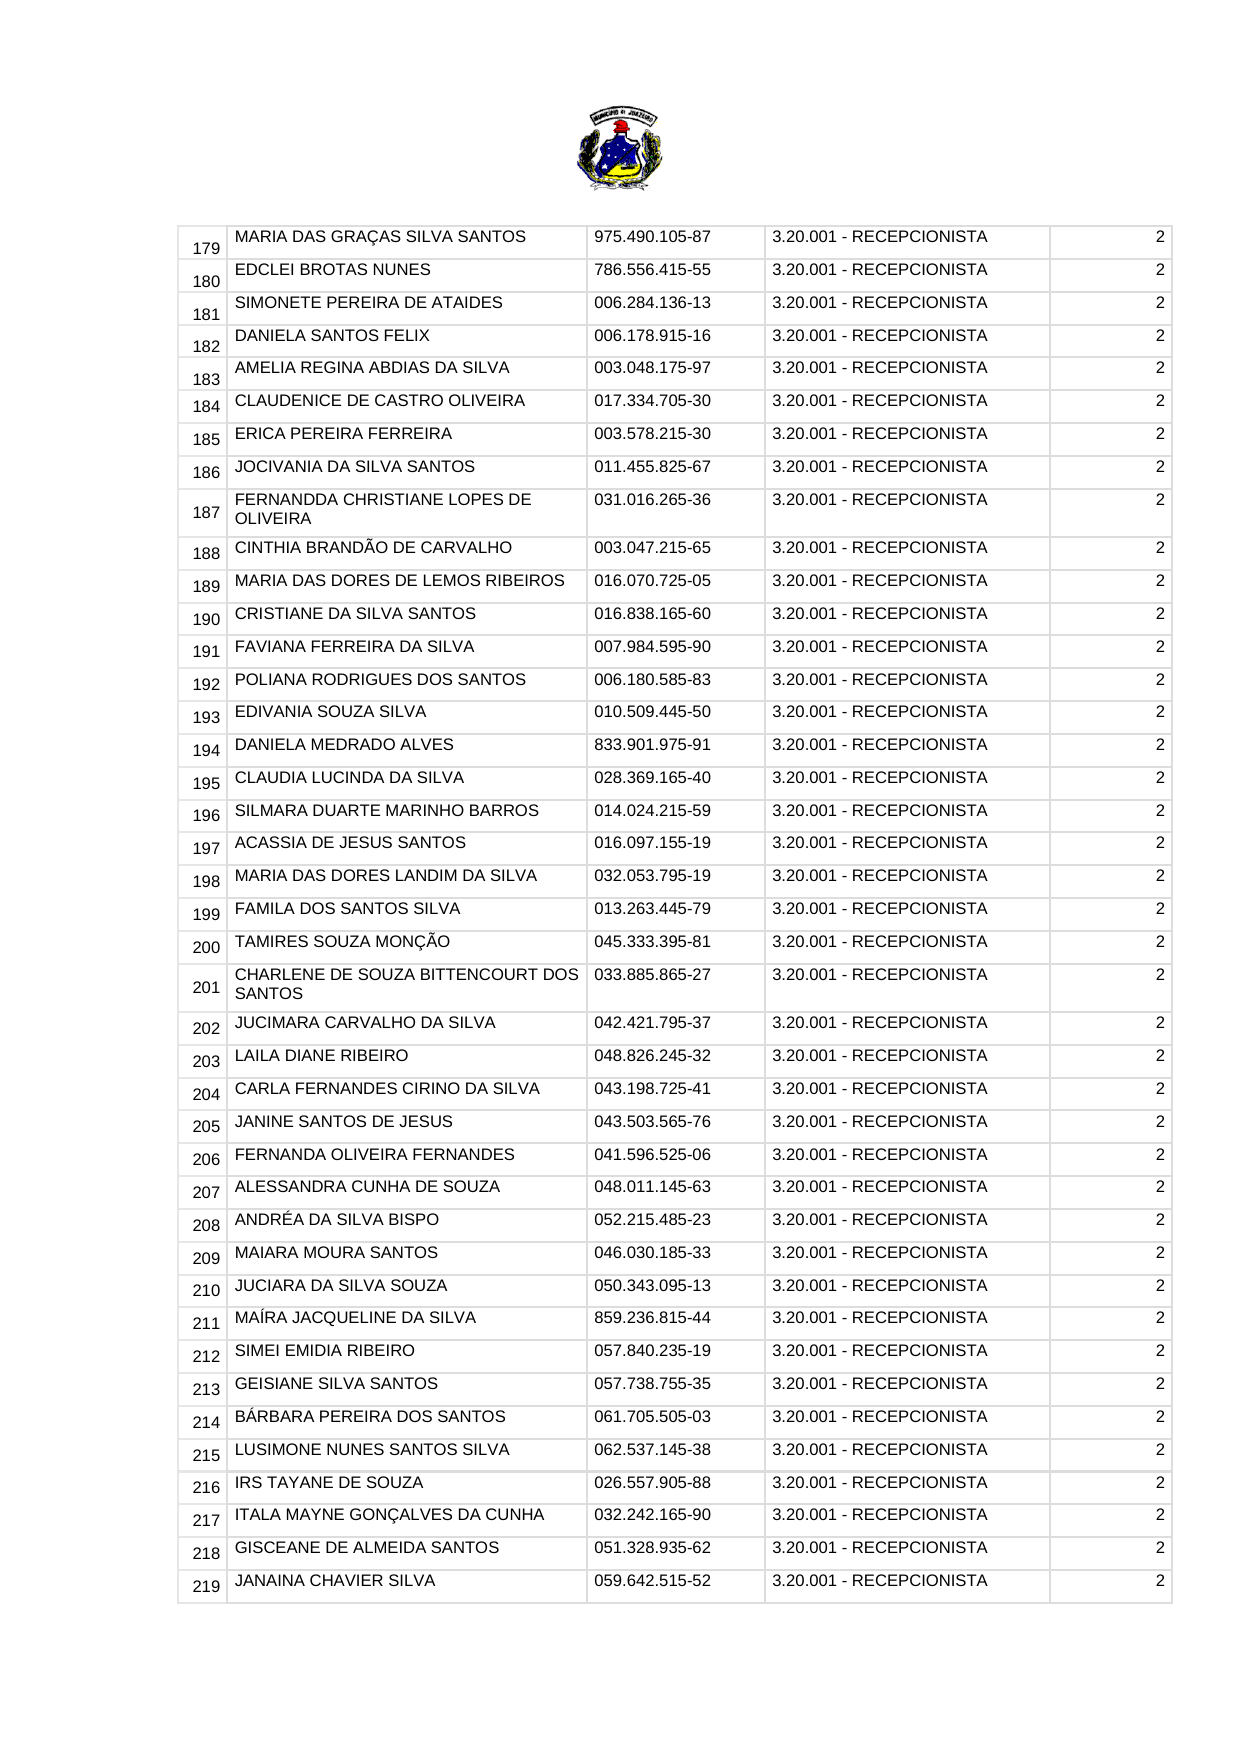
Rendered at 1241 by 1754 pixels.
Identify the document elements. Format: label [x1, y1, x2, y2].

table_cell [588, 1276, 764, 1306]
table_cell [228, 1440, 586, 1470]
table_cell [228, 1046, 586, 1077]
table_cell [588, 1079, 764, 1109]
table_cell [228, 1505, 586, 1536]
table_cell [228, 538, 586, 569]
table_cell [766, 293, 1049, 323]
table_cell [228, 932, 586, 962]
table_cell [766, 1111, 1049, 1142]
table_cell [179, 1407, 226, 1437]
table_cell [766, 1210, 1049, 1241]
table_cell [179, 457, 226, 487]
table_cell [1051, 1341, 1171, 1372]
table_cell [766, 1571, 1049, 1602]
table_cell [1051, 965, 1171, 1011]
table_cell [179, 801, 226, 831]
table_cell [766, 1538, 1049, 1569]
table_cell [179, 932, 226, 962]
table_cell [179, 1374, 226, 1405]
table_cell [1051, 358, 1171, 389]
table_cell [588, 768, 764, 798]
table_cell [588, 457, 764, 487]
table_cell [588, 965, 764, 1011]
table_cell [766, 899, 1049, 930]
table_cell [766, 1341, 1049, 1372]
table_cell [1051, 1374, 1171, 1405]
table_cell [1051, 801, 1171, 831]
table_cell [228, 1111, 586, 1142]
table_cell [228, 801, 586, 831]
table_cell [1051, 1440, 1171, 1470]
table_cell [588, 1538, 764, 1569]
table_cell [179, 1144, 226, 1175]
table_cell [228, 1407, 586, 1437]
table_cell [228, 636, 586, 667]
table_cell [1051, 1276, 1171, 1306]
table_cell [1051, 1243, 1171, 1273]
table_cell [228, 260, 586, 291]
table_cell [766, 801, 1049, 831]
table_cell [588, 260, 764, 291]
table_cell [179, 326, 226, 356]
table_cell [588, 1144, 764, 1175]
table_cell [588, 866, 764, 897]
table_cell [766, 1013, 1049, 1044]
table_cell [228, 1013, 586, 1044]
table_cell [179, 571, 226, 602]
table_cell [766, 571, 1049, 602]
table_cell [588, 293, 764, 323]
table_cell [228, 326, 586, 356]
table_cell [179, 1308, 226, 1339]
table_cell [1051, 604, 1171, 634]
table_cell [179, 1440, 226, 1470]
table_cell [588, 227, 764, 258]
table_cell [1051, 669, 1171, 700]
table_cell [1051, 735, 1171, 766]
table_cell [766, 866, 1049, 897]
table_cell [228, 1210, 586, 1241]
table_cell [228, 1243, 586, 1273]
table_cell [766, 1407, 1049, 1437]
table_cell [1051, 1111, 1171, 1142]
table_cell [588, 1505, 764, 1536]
picture [574, 102, 666, 197]
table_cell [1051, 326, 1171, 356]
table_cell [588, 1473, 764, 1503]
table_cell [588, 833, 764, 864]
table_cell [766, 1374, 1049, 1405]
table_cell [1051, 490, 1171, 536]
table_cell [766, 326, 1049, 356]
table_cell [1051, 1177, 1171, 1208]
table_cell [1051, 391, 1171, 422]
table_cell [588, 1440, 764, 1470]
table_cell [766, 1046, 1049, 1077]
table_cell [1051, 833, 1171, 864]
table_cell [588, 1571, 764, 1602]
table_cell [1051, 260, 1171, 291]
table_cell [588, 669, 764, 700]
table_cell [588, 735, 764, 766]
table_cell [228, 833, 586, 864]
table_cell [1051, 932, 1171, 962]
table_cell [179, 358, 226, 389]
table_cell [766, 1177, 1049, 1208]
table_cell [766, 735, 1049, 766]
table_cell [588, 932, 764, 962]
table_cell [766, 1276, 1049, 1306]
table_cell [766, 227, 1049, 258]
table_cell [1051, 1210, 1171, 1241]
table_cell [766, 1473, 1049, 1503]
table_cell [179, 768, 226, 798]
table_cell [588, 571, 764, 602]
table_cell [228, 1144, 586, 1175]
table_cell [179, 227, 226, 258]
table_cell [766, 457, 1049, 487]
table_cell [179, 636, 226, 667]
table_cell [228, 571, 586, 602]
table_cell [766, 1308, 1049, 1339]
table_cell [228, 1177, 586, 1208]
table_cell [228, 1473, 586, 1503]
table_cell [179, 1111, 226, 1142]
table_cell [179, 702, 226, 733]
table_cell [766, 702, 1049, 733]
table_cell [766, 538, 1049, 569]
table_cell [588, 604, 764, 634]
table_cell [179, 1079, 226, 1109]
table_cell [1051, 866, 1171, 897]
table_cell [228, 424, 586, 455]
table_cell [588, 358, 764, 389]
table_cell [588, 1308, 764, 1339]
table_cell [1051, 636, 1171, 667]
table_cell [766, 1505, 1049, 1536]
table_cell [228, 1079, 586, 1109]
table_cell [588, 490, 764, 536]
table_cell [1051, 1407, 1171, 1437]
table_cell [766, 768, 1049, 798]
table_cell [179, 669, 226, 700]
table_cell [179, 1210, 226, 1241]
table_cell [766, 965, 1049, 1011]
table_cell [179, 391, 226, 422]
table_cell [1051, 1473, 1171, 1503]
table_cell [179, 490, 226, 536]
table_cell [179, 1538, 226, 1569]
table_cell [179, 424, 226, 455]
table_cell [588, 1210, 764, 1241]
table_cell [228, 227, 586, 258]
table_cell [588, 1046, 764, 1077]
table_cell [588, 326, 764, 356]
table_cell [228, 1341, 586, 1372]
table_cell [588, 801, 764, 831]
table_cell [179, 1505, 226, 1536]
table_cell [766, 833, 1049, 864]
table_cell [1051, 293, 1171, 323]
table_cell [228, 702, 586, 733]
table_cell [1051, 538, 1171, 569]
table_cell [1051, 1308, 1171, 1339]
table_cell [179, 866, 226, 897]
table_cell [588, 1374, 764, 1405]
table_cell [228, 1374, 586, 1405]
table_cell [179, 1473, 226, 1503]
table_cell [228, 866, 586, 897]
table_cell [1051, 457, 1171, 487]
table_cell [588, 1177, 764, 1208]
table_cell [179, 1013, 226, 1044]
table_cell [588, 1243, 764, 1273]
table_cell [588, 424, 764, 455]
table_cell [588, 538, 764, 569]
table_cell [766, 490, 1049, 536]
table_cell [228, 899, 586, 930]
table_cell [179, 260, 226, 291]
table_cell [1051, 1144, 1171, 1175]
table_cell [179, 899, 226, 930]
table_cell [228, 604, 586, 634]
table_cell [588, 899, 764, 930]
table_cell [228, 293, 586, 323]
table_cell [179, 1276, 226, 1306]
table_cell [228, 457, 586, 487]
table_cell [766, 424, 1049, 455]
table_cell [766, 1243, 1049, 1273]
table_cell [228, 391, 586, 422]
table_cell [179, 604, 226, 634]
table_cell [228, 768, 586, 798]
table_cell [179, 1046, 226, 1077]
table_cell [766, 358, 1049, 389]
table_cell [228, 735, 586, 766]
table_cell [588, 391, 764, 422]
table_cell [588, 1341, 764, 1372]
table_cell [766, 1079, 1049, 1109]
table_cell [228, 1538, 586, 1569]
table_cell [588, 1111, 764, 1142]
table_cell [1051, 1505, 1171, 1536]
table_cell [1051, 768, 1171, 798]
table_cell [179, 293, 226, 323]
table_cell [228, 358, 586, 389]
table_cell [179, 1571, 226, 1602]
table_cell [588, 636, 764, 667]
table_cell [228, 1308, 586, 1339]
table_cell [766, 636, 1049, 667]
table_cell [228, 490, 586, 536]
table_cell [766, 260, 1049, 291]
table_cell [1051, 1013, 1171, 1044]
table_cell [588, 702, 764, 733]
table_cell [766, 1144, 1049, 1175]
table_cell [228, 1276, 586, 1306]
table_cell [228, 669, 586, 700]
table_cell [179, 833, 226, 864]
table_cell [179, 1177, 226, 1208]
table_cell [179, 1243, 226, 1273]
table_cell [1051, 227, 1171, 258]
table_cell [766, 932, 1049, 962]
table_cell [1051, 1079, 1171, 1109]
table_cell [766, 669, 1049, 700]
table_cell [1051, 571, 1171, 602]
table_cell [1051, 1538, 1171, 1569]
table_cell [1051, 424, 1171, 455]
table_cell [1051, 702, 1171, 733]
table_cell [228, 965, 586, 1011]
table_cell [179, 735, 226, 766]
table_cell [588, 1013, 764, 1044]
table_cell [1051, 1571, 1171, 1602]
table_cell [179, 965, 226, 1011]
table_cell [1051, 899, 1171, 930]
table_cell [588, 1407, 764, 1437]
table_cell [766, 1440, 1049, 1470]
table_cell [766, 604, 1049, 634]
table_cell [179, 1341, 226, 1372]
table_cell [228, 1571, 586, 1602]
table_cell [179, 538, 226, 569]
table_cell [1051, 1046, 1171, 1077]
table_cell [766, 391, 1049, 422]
